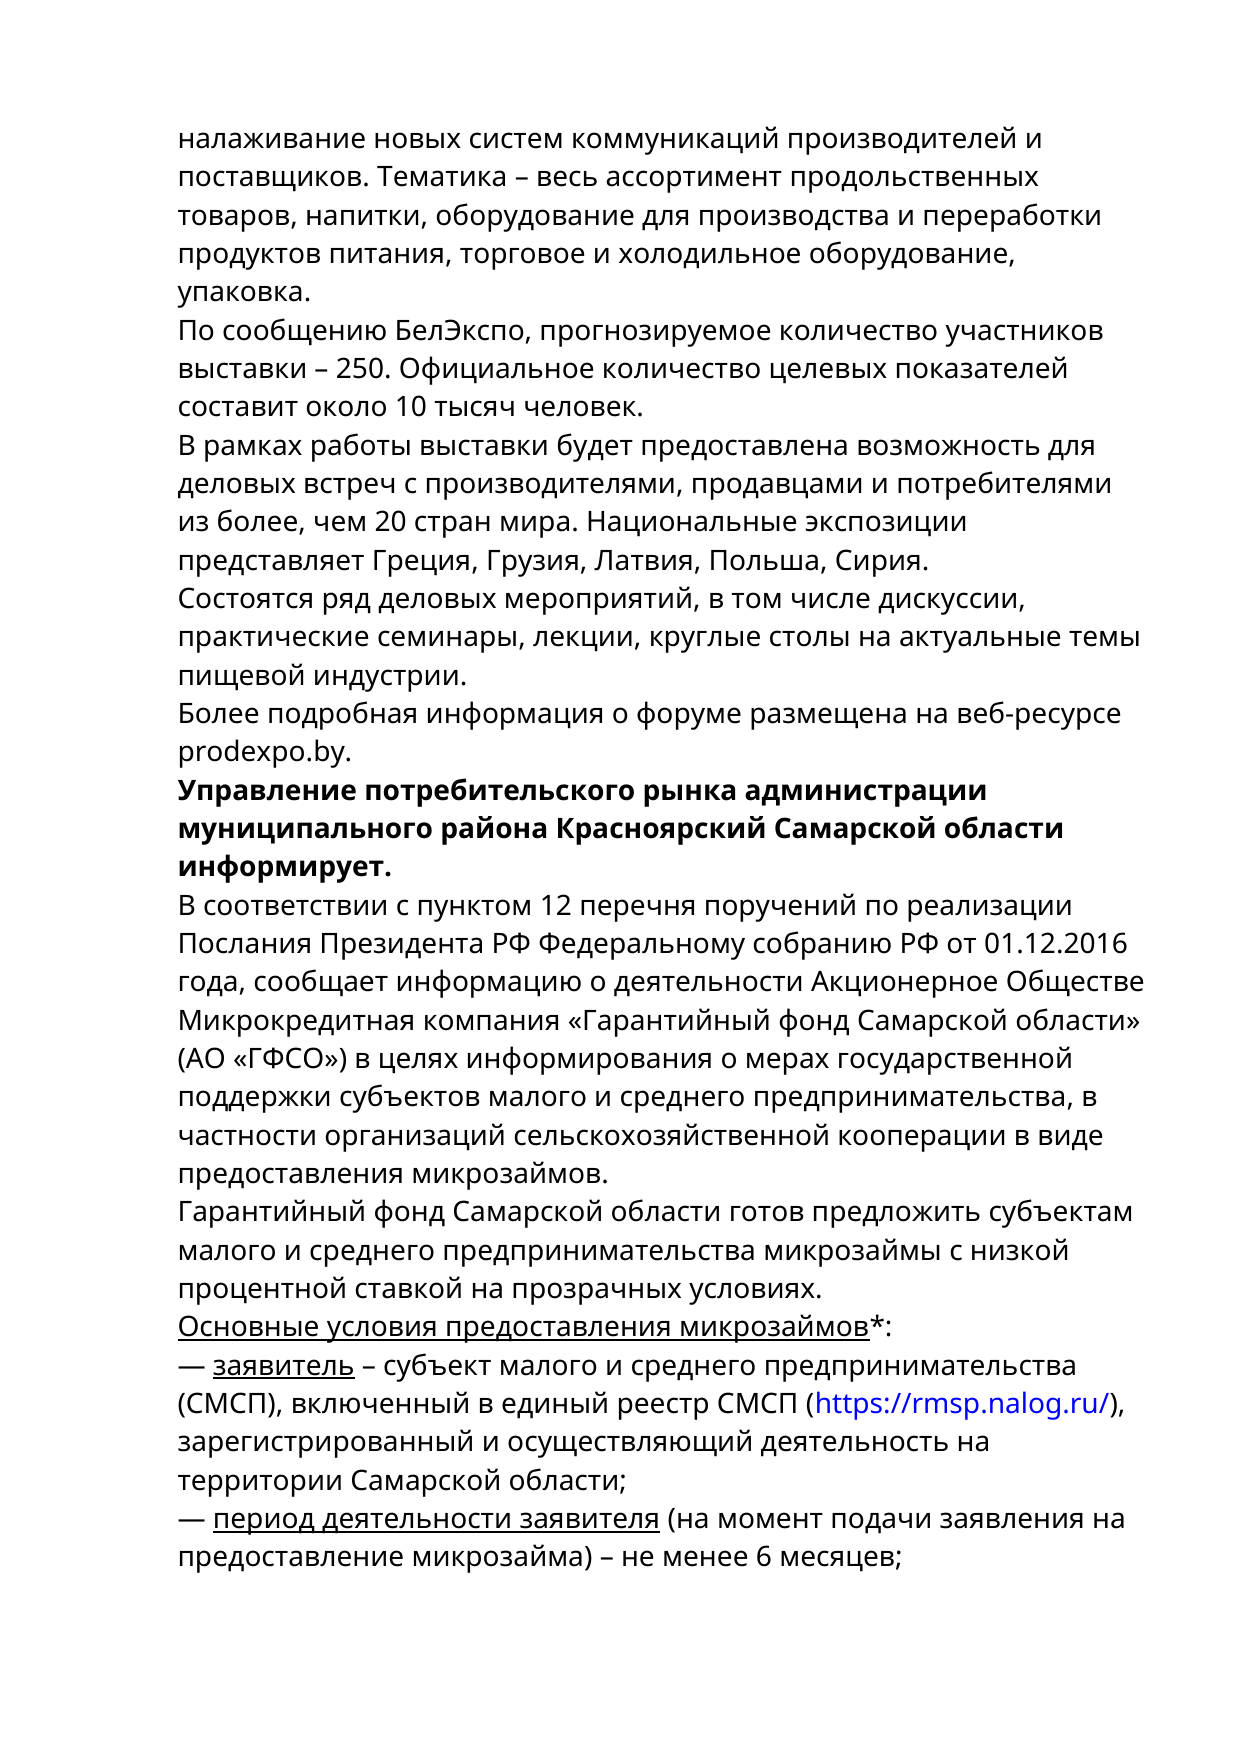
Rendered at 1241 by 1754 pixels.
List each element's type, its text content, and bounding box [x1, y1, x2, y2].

text Основные условия предоставления микрозаймов*: [177, 1306, 1152, 1345]
text — заявитель – субъект малого и среднего предпринимательства (СМСП), включенный в единый реестр СМСП (https://rmsp.nalog.ru/), зарегистрированный и осуществляющий деятельность на территории Самарской области; [177, 1345, 1152, 1498]
text Гарантийный фонд Самарской области готов предложить субъектам малого и среднего предпринимательства микрозаймы с низкой процентной ставкой на прозрачных условиях. [177, 1191, 1152, 1306]
text Состоятся ряд деловых мероприятий, в том числе дискуссии, практические семинары, лекции, круглые столы на актуальные темы пищевой индустрии. [177, 578, 1152, 693]
text В соответствии с пунктом 12 перечня поручений по реализации Послания Президента РФ Федеральному собранию РФ от 01.12.2016 года, сообщает информацию о деятельности Акционерное Обществе Микрокредитная компания «Гарантийный фонд Самарской области» (АО «ГФСО») в целях информирования о мерах государственной поддержки субъектов малого и среднего предпринимательства, в частности организаций сельскохозяйственной кооперации в виде предоставления микрозаймов. [177, 885, 1152, 1191]
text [177, 118, 1152, 310]
text Управление потребительского рынка администрации муниципального района Красноярский Самарской области информирует. [177, 770, 1152, 885]
text В рамках работы выставки будет предоставлена возможность для деловых встреч с производителями, продавцами и потребителями из более, чем 20 стран мира. Национальные экспозиции представляет Греция, Грузия, Латвия, Польша, Сирия. [177, 425, 1152, 578]
text — период деятельности заявителя (на момент подачи заявления на предоставление микрозайма) – не менее 6 месяцев; [177, 1498, 1152, 1575]
text Более подробная информация о форуме размещена на веб-ресурсе prodexpo.by. [177, 693, 1152, 770]
text По сообщению БелЭкспо, прогнозируемое количество участников выставки – 250. Официальное количество целевых показателей составит около 10 тысяч человек. [177, 310, 1152, 425]
